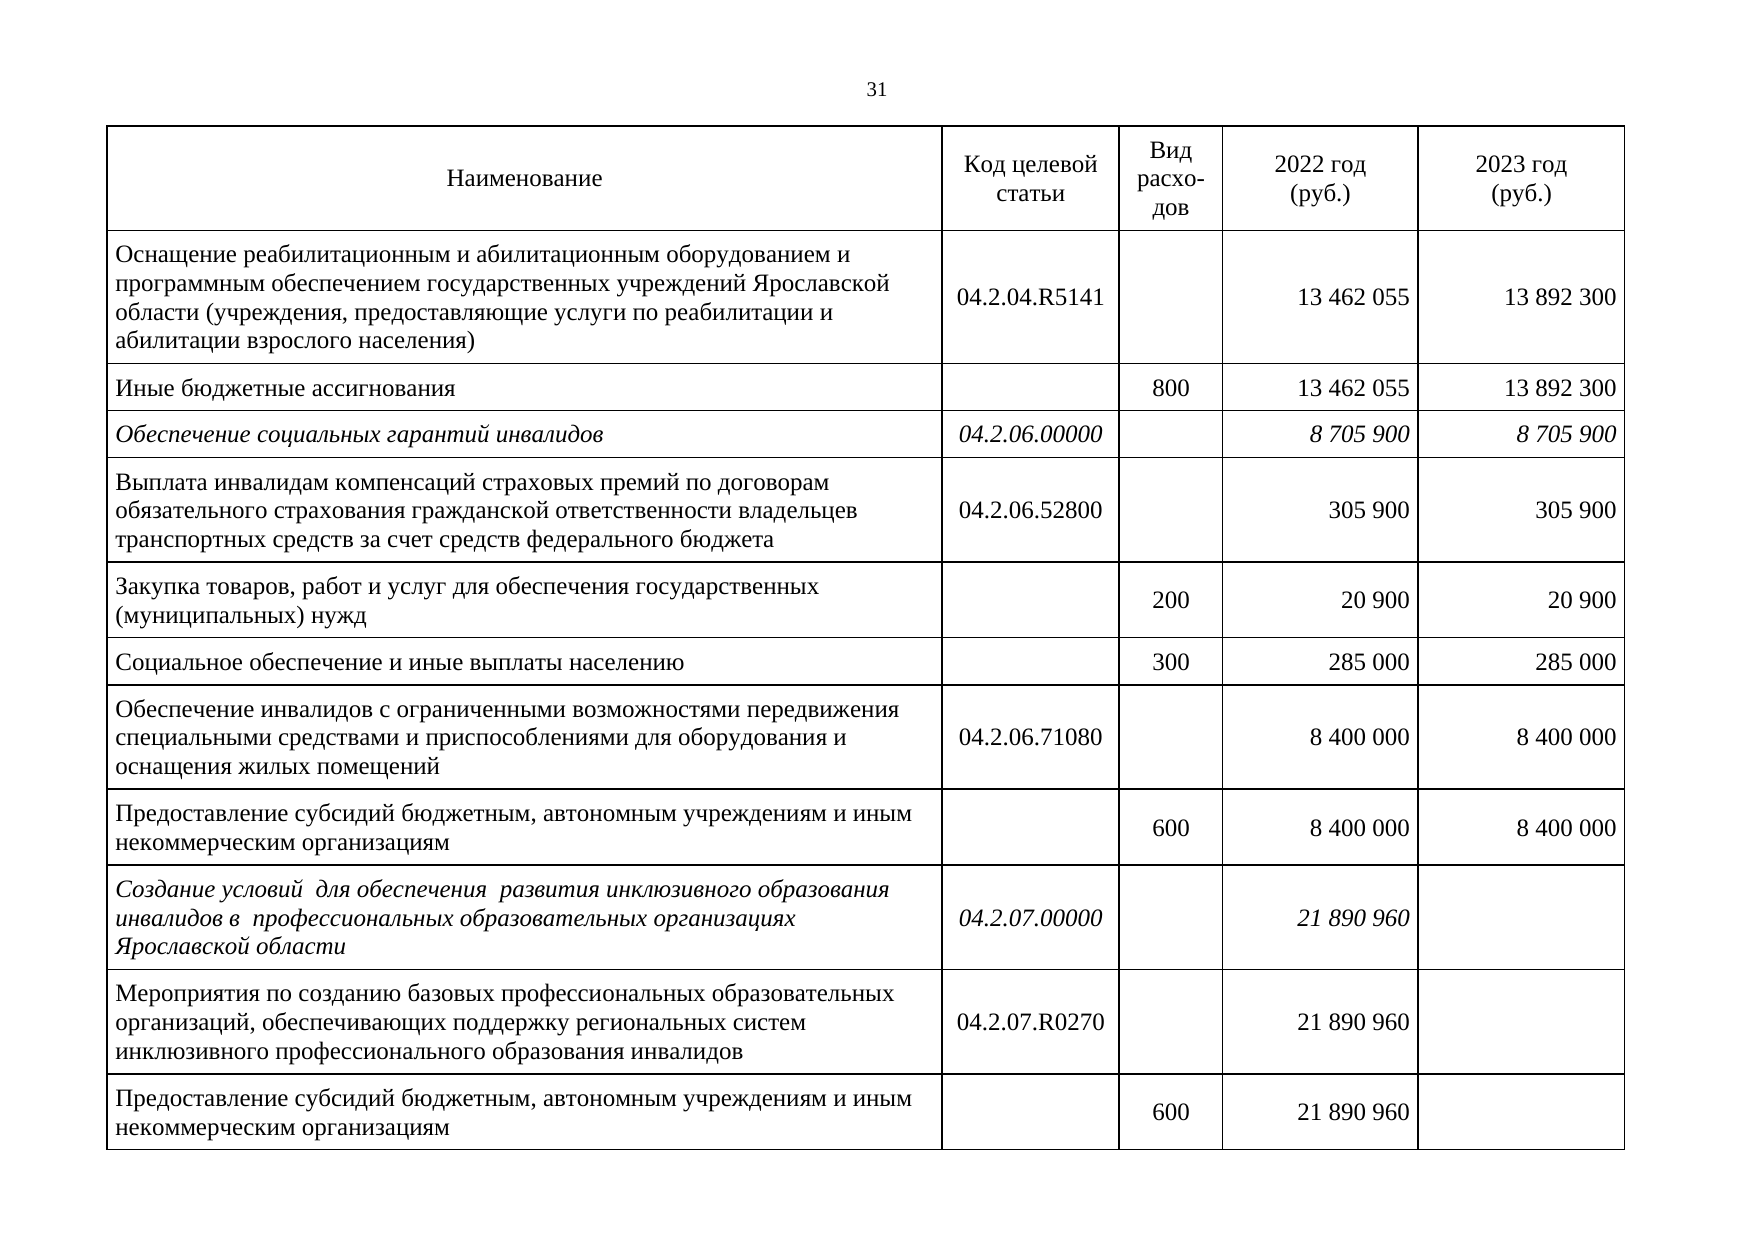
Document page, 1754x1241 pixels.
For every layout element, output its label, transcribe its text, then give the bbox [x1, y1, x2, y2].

table_cell 13 892 300 [1419, 364, 1624, 410]
table_cell 04.2.06.00000 [943, 411, 1118, 457]
table_cell 21 890 960 [1223, 866, 1417, 968]
table_cell Оснащение реабилитационным и абилитационным оборудованием и программным обеспечением государственных учреждений Ярославской области (учреждения, предоставляющие услуги по реабилитации и абилитации взрослого населения) [108, 231, 941, 363]
table_cell Обеспечение социальных гарантий инвалидов [108, 411, 941, 457]
table_cell 8 400 000 [1223, 790, 1417, 864]
table_cell 13 892 300 [1419, 231, 1624, 363]
table_cell 13 462 055 [1223, 364, 1417, 410]
table_cell 04.2.04.R5141 [943, 231, 1118, 363]
table_cell [1120, 458, 1222, 561]
table_cell 21 890 960 [1223, 970, 1417, 1073]
table_cell 305 900 [1223, 458, 1417, 561]
table_cell 285 000 [1223, 638, 1417, 684]
table_cell 8 400 000 [1223, 686, 1417, 788]
table_cell [1419, 970, 1624, 1073]
table_cell [1419, 1075, 1624, 1149]
table_cell [1120, 866, 1222, 968]
table_cell 8 705 900 [1419, 411, 1624, 457]
table_cell Мероприятия по созданию базовых профессиональных образовательных организаций, обеспечивающих поддержку региональных систем инклюзивного профессионального образования инвалидов [108, 970, 941, 1073]
table_cell [943, 1075, 1118, 1149]
table_header [1419, 127, 1624, 229]
table_cell 04.2.06.71080 [943, 686, 1118, 788]
table_cell [943, 364, 1118, 410]
table_cell 20 900 [1419, 563, 1624, 637]
table_cell 13 462 055 [1223, 231, 1417, 363]
table_cell 04.2.07.R0270 [943, 970, 1118, 1073]
table_cell 200 [1120, 563, 1222, 637]
table_cell [1120, 231, 1222, 363]
table_cell 8 400 000 [1419, 790, 1624, 864]
table_cell Выплата инвалидам компенсаций страховых премий по договорам обязательного страхования гражданской ответственности владельцев транспортных средств за счет средств федерального бюджета [108, 458, 941, 561]
table_header [943, 127, 1118, 229]
table_cell [1120, 686, 1222, 788]
table_cell Предоставление субсидий бюджетным, автономным учреждениям и иным некоммерческим организациям [108, 790, 941, 864]
table_cell 285 000 [1419, 638, 1624, 684]
table_cell 8 705 900 [1223, 411, 1417, 457]
table_cell 04.2.07.00000 [943, 866, 1118, 968]
table_cell [1120, 970, 1222, 1073]
table_cell 600 [1120, 790, 1222, 864]
table_cell Обеспечение инвалидов с ограниченными возможностями передвижения специальными средствами и приспособлениями для оборудования и оснащения жилых помещений [108, 686, 941, 788]
table_cell Закупка товаров, работ и услуг для обеспечения государственных (муниципальных) нужд [108, 563, 941, 637]
table_cell 600 [1120, 1075, 1222, 1149]
table_cell 20 900 [1223, 563, 1417, 637]
table_cell [1419, 866, 1624, 968]
table_cell 8 400 000 [1419, 686, 1624, 788]
table_cell 04.2.06.52800 [943, 458, 1118, 561]
table_cell Социальное обеспечение и иные выплаты населению [108, 638, 941, 684]
table_cell Создание условий для обеспечения развития инклюзивного образования инвалидов в профессиональных образовательных организациях Ярославской области [108, 866, 941, 968]
table_cell 300 [1120, 638, 1222, 684]
table_cell [1120, 411, 1222, 457]
table_cell Иные бюджетные ассигнования [108, 364, 941, 410]
table_cell 305 900 [1419, 458, 1624, 561]
table_header [1223, 127, 1417, 229]
table_cell 800 [1120, 364, 1222, 410]
table_cell [943, 563, 1118, 637]
table_cell [943, 638, 1118, 684]
table_header [1120, 127, 1222, 229]
table_cell Предоставление субсидий бюджетным, автономным учреждениям и иным некоммерческим организациям [108, 1075, 941, 1149]
table_cell 21 890 960 [1223, 1075, 1417, 1149]
table_header [108, 127, 941, 229]
table_cell [943, 790, 1118, 864]
